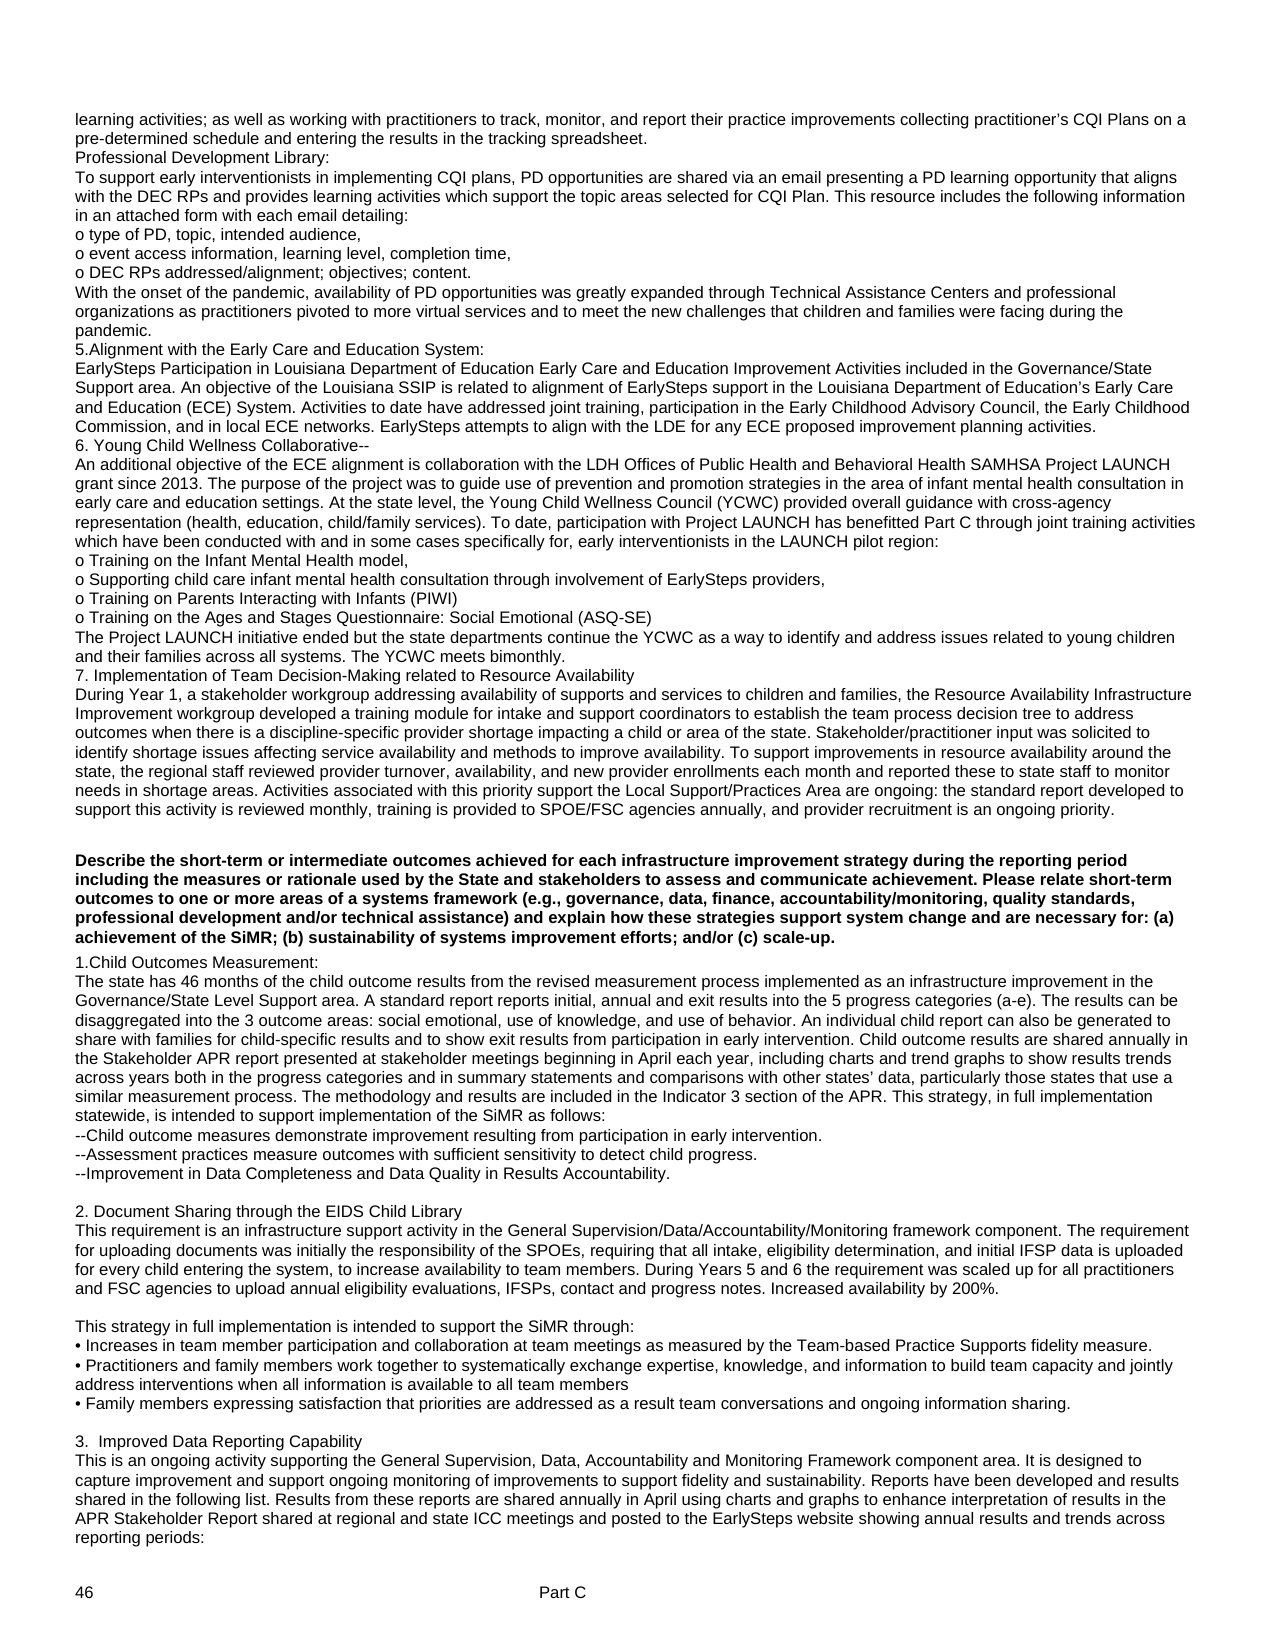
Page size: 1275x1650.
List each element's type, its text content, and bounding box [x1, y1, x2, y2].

text Describe the short-term or intermediate outcomes achieved for each infrastructure improvement strategy during the reporting period including the measures or rationale used by the State and stakeholders to assess and communicate achievement. Please relate short-term outcomes to one or more areas of a systems framework (e.g., governance, data, finance, accountability/monitoring, quality standards, professional development and/or technical assistance) and explain how these strategies support system change and are necessary for: (a) achievement of the SiMR; (b) sustainability of systems improvement efforts; and/or (c) scale-up. [75, 851, 1200, 947]
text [75, 953, 1200, 1547]
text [75, 110, 1200, 819]
